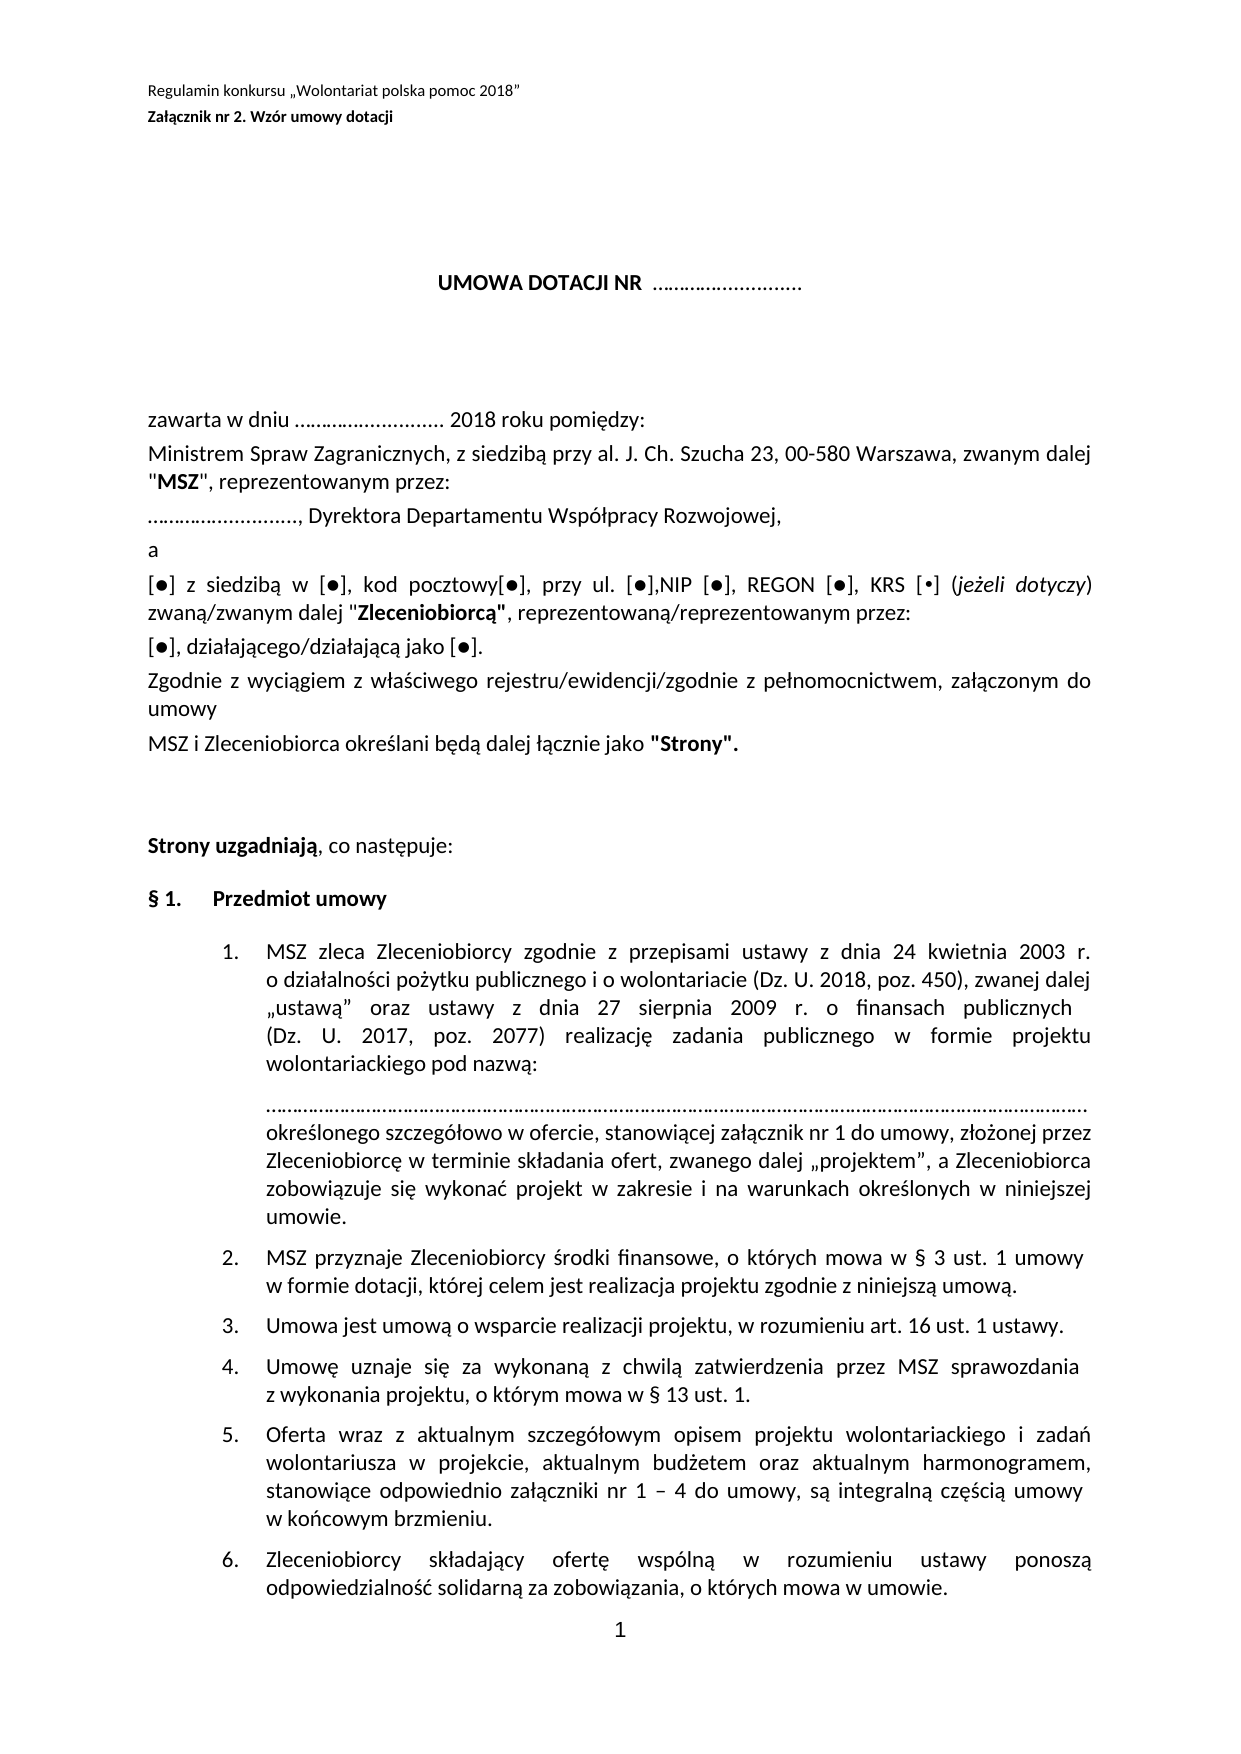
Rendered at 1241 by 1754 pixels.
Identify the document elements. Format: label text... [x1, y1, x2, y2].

text Przedmiot umowy [148, 884, 1093, 912]
text UMOWA DOTACJI NR …………............... [148, 268, 1093, 296]
text Ministrem Spraw Zagranicznych, z siedzibą przy al. J. Ch. Szucha 23, 00-580 Warszawa, zwanym dalej "MSZ", reprezentowanym przez: [148, 439, 1093, 495]
text Umowa jest umową o wsparcie realizacji projektu, w rozumieniu art. 16 ust. 1 ustawy. [222, 1311, 1093, 1339]
text [●] z siedzibą w [●], kod pocztowy[●], przy ul. [●],NIP [●], REGON [●], KRS [] (jeżeli dotyczy) zwaną/zwanym dalej "Zleceniobiorcą", reprezentowaną/reprezentowanym przez: [148, 570, 1093, 626]
text Oferta wraz z aktualnym szczegółowym opisem projektu wolontariackiego i zadań wolontariusza w projekcie, aktualnym budżetem oraz aktualnym harmonogramem, stanowiące odpowiednio załączniki nr 1 – 4 do umowy, są integralną częścią umowy w końcowym brzmieniu. [222, 1420, 1093, 1532]
text Zgodnie z wyciągiem z właściwego rejestru/ewidencji/zgodnie z pełnomocnictwem, załączonym do umowy [148, 666, 1093, 722]
text a [148, 536, 1093, 563]
text Umowę uznaje się za wykonaną z chwilą zatwierdzenia przez MSZ sprawozdania z wykonania projektu, o którym mowa w § 13 ust. 1. [222, 1352, 1093, 1408]
text zawarta w dniu …………............... 2018 roku pomiędzy: [148, 405, 1093, 433]
text Strony uzgadniają, co następuje: [148, 831, 1093, 859]
text MSZ i Zleceniobiorca określani będą dalej łącznie jako "Strony". [148, 729, 1093, 757]
text Zleceniobiorcy składający ofertę wspólną w rozumieniu ustawy ponoszą odpowiedzialność solidarną za zobowiązania, o których mowa w umowie. [222, 1545, 1093, 1601]
text …………..............., Dyrektora Departamentu Współpracy Rozwojowej, [148, 501, 1093, 529]
text [●], działającego/działającą jako [●]. [148, 632, 1093, 660]
text MSZ przyznaje Zleceniobiorcy środki finansowe, o których mowa w § 3 ust. 1 umowy w formie dotacji, której celem jest realizacja projektu zgodnie z niniejszą umową. [222, 1243, 1093, 1299]
list ………………………………………………………………………………………………………………………………………… określonego szczegółowo w ofercie, stanowiącej załącznik nr 1 do umowy, złożonej przez Zleceniobiorcę w terminie składania ofert, zwanego dalej „projektem”, a Zleceniobiorca zobowiązuje się wykonać projekt w zakresie i na warunkach określonych w niniejszej umowie. [266, 1090, 1093, 1230]
text MSZ zleca Zleceniobiorcy zgodnie z przepisami ustawy z dnia 24 kwietnia 2003 r. o działalności pożytku publicznego i o wolontariacie (Dz. U. 2018, poz. 450), zwanej dalej „ustawą” oraz ustawy z dnia 27 sierpnia 2009 r. o finansach publicznych (Dz. U. 2017, poz. 2077) realizację zadania publicznego w formie projektu wolontariackiego pod nazwą: [222, 937, 1093, 1078]
